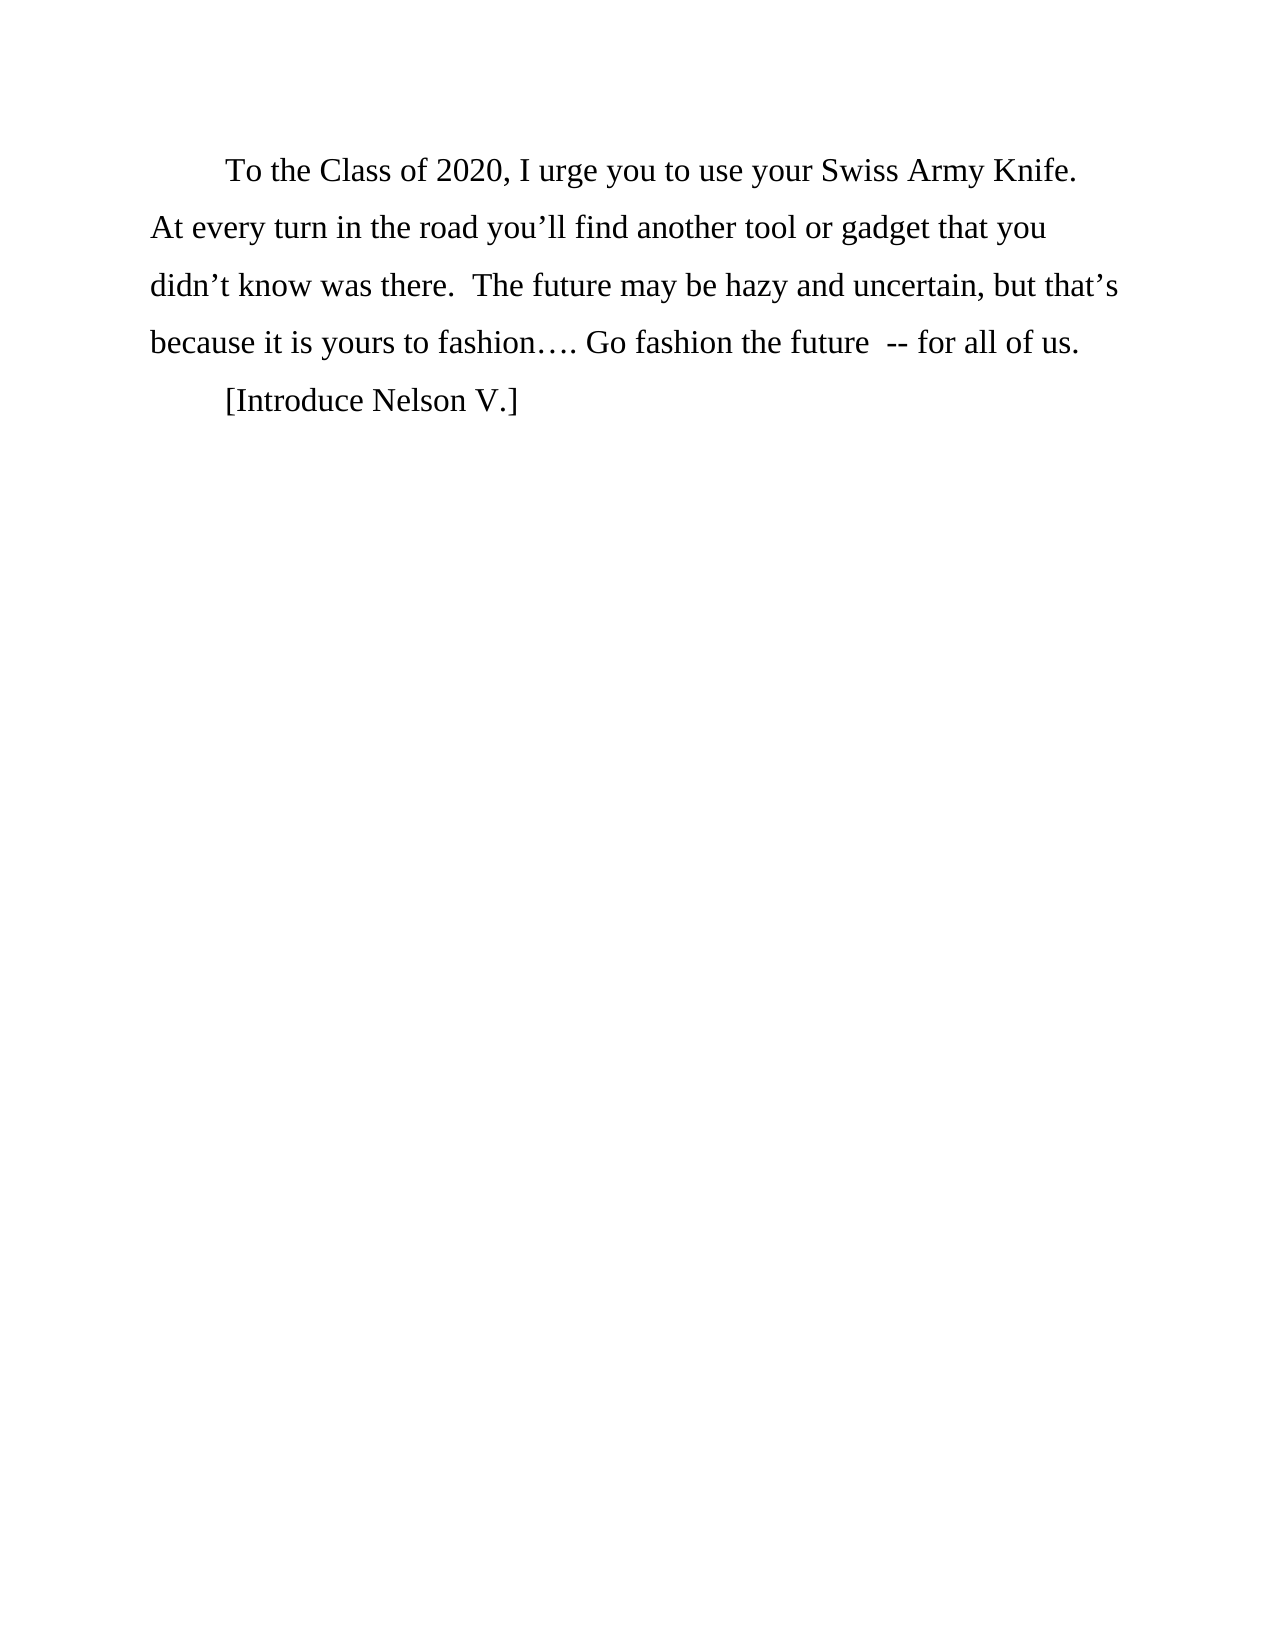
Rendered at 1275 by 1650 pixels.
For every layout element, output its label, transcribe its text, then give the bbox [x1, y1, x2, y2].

text [Introduce Nelson V.] [150, 380, 1125, 418]
text To the Class of 2020, I urge you to use your Swiss Army Knife. At every turn in the road you’ll find another tool or gadget that you didn’t know was there. The future may be hazy and uncertain, but that’s because it is yours to fashion…. Go fashion the future -- for all of us. [150, 150, 1125, 361]
